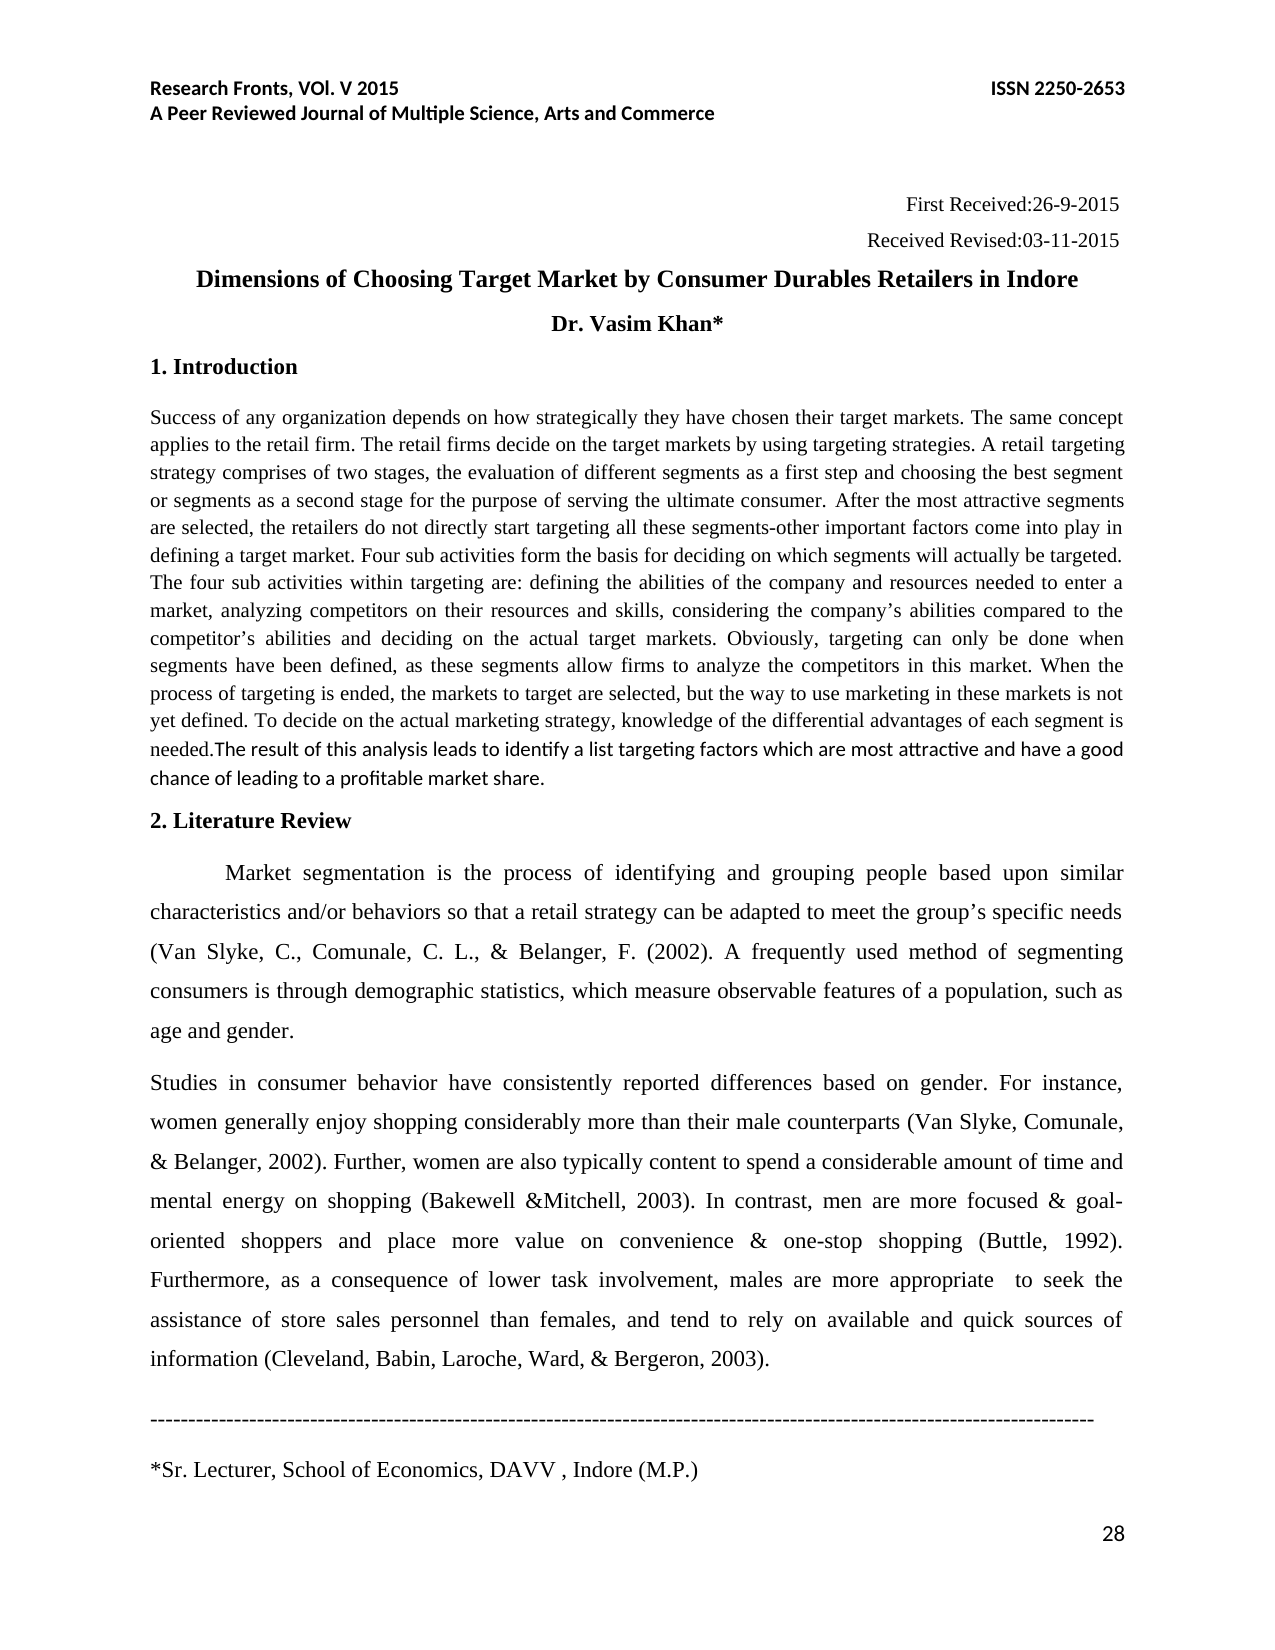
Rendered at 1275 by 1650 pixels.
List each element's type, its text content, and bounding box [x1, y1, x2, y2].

text ---------------------------------------------------------------------------------------------------------------------------- [150, 1406, 1125, 1432]
subtitle Received Revised:03-11-2015 [750, 228, 1125, 252]
text Dr. Vasim Khan* [150, 310, 1125, 336]
text Success of any organization depends on how strategically they have chosen their target markets. The same concept applies to the retail firm. The retail firms decide on the target markets by using targeting strategies. A retail targeting strategy comprises of two stages, the evaluation of different segments as a first step and choosing the best segment or segments as a second stage for the purpose of serving the ultimate consumer. After the most attractive segments are selected, the retailers do not directly start targeting all these segments-other important factors come into play in defining a target market. Four sub activities form the basis for deciding on which segments will actually be targeted. The four sub activities within targeting are: defining the abilities of the company and resources needed to enter a market, analyzing competitors on their resources and skills, considering the company’s abilities compared to the competitor’s abilities and deciding on the actual target markets. Obviously, targeting can only be done when segments have been defined, as these segments allow firms to analyze the competitors in this market. When the process of targeting is ended, the markets to target are selected, but the way to use marketing in these markets is not yet defined. To decide on the actual marketing strategy, knowledge of the differential advantages of each segment is needed.The result of this analysis leads to identify a list targeting factors which are most attractive and have a good chance of leading to a profitable market share. [150, 405, 1125, 791]
text Market segmentation is the process of identifying and grouping people based upon similar characteristics and/or behaviors so that a retail strategy can be adapted to meet the group’s specific needs (Van Slyke, C., Comunale, C. L., & Belanger, F. (2002). A frequently used method of segmenting consumers is through demographic statistics, which measure observable features of a population, such as age and gender. [150, 859, 1125, 1043]
text 1. Introduction [150, 353, 1125, 379]
subtitle First Received:26-9-2015 [825, 192, 1125, 216]
text 2. Literature Review [150, 807, 1125, 833]
text Studies in consumer behavior have consistently reported differences based on gender. For instance, women generally enjoy shopping considerably more than their male counterparts (Van Slyke, Comunale, & Belanger, 2002). Further, women are also typically content to spend a considerable amount of time and mental energy on shopping (Bakewell &Mitchell, 2003). In contrast, men are more focused & goal-oriented shoppers and place more value on convenience & one-stop shopping (Buttle, 1992). Furthermore, as a consequence of lower task involvement, males are more appropriate to seek the assistance of store sales personnel than females, and tend to rely on available and quick sources of information (Cleveland, Babin, Laroche, Ward, & Bergeron, 2003). [150, 1069, 1125, 1372]
text Dimensions of Choosing Target Market by Consumer Durables Retailers in Indore [150, 264, 1125, 293]
text *Sr. Lecturer, School of Economics, DAVV , Indore (M.P.) [150, 1457, 1125, 1483]
